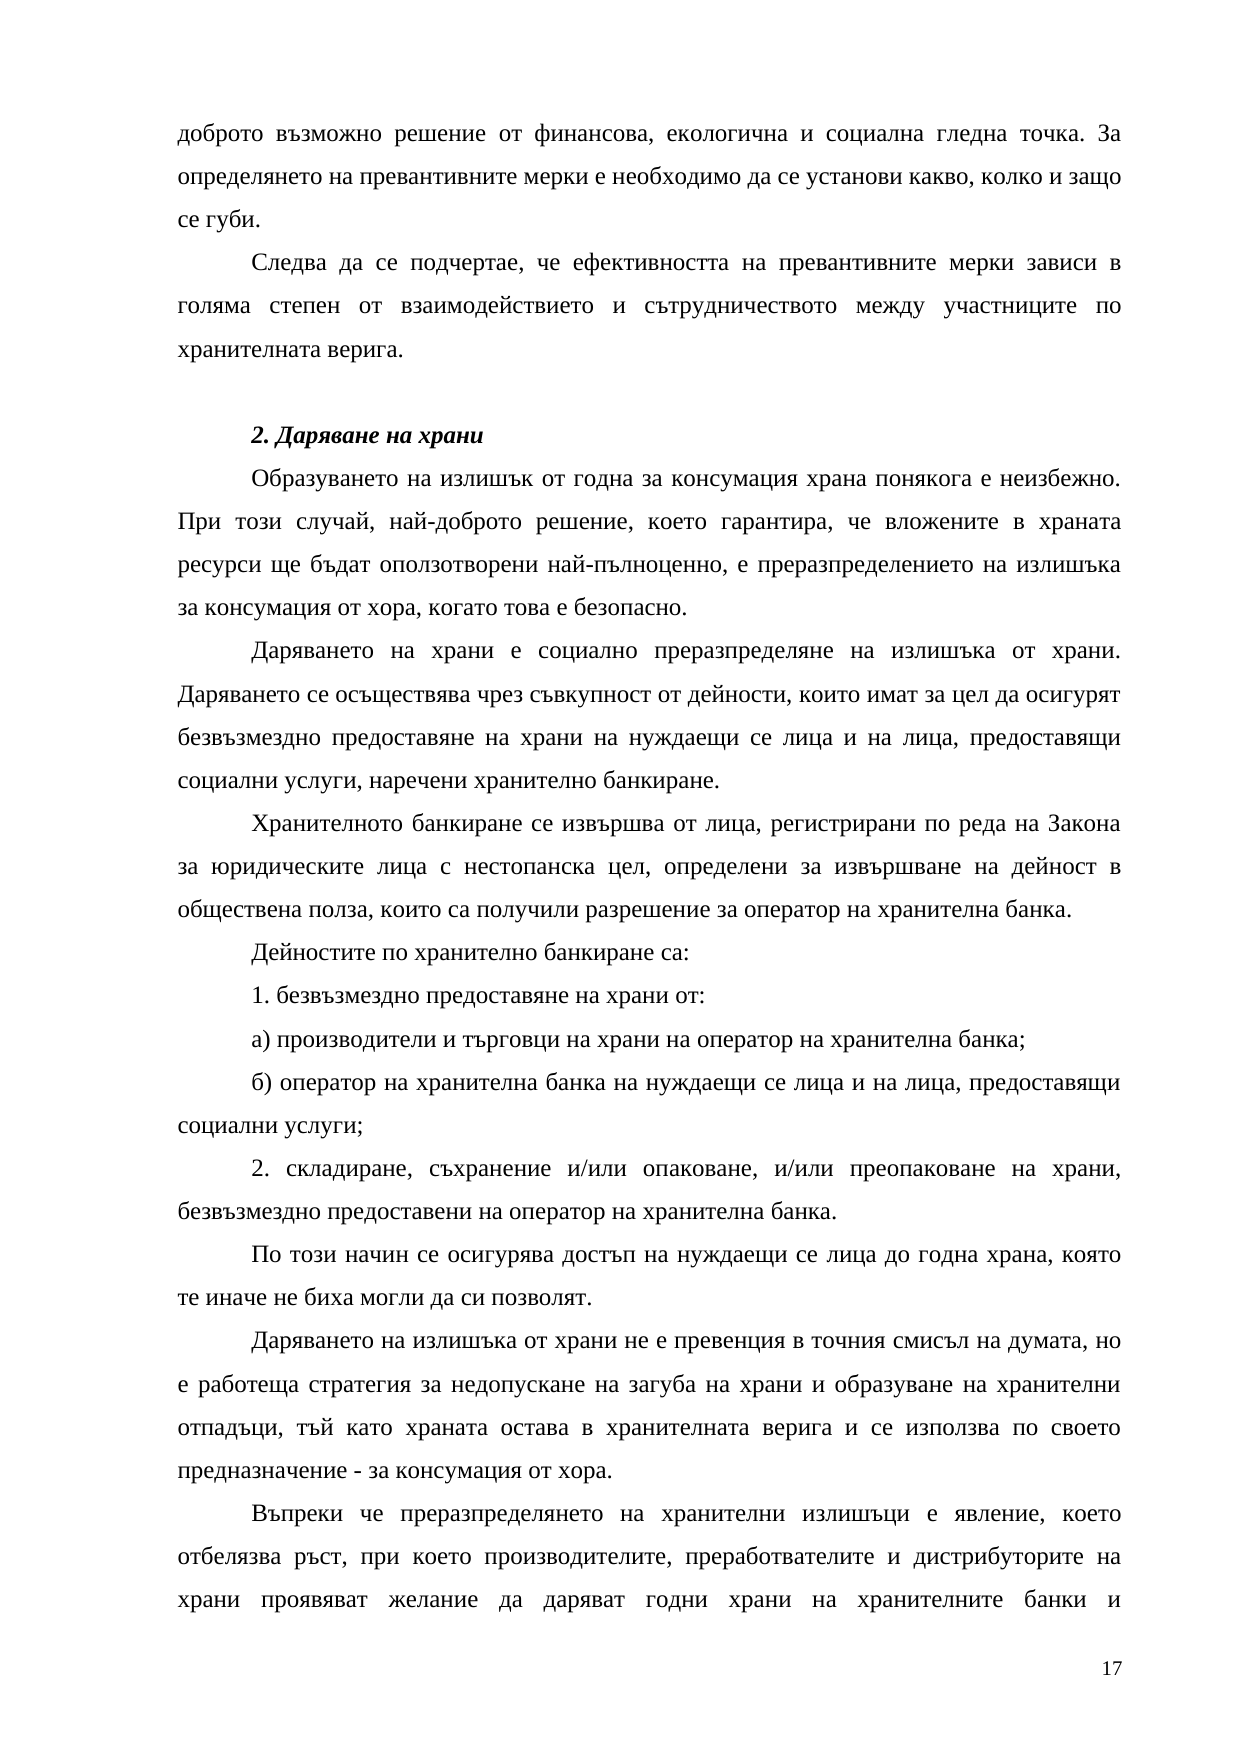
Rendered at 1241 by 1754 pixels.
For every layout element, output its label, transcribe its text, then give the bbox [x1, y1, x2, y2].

text 2. Даряване на храни [177, 420, 1122, 449]
text б) оператор на хранителна банка на нуждаещи се лица и на лица, предоставящи социални услуги; [177, 1067, 1122, 1139]
text По този начин се осигурява достъп на нуждаещи се лица до годна храна, която те иначе не биха могли да си позволят. [177, 1239, 1122, 1311]
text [177, 118, 1122, 233]
text Образуването на излишък от годна за консумация храна понякога е неизбежно. При този случай, най-доброто решение, което гарантира, че вложените в храната ресурси ще бъдат оползотворени най-пълноценно, е преразпределението на излишъка за консумация от хора, когато това е безопасно. [177, 463, 1122, 621]
text Хранителното банкиране се извършва от лица, регистрирани по реда на Закона за юридическите лица с нестопанска цел, определени за извършване на дейност в обществена полза, които са получили разрешение за оператор на хранителна банка. [177, 808, 1122, 923]
text Даряването на храни е социално преразпределяне на излишъка от храни. Даряването се осъществява чрез съвкупност от дейности, които имат за цел да осигурят безвъзмездно предоставяне на храни на нуждаещи се лица и на лица, предоставящи социални услуги, наречени хранително банкиране. [177, 636, 1122, 794]
text 1. безвъзмездно предоставяне на храни от: [177, 981, 1122, 1009]
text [177, 1498, 1122, 1613]
text 2. складиране, съхранение и/или опаковане, и/или преопаковане на храни, безвъзмездно предоставени на оператор на хранителна банка. [177, 1153, 1122, 1225]
text Даряването на излишъка от храни не е превенция в точния смисъл на думата, но е работеща стратегия за недопускане на загуба на храни и образуване на хранителни отпадъци, тъй като храната остава в хранителната верига и се използва по своето предназначение - за консумация от хора. [177, 1326, 1122, 1484]
text а) производители и търговци на храни на оператор на хранителна банка; [177, 1024, 1122, 1052]
text Дейностите по хранително банкиране са: [177, 937, 1122, 966]
text Следва да се подчертае, че ефективността на превантивните мерки зависи в голяма степен от взаимодействието и сътрудничеството между участниците по хранителната верига. [177, 247, 1122, 362]
